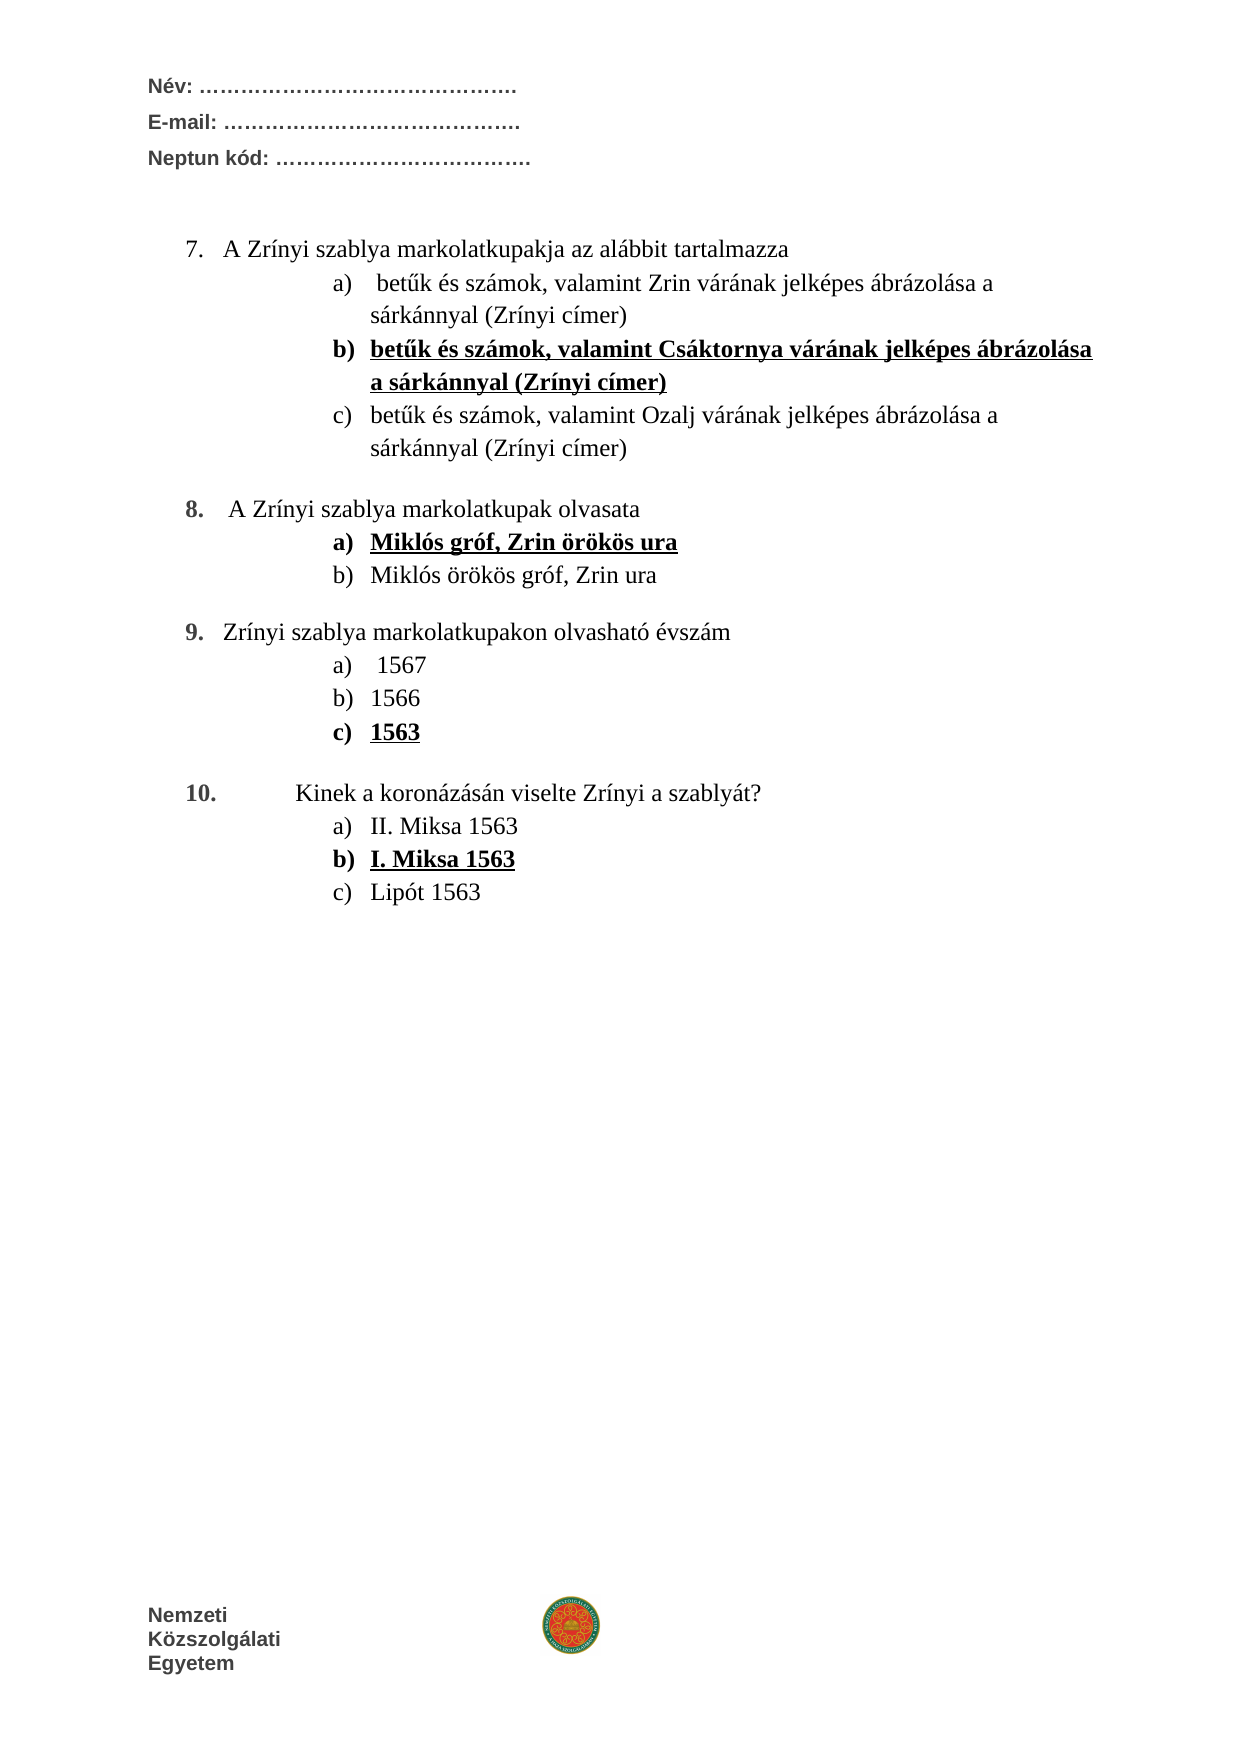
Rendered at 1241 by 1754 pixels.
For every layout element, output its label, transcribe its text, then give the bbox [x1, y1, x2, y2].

list 1566 [333, 683, 1093, 712]
list 1563 [333, 717, 1093, 745]
list II. Miksa 1563 [333, 811, 1093, 840]
list Miklós gróf, Zrin örökös ura [333, 527, 1093, 556]
list Lipót 1563 [333, 877, 1093, 906]
list 1567 [333, 651, 1093, 679]
list A Zrínyi szablya markolatkupakja az alábbit tartalmazza [185, 234, 1093, 263]
list betűk és számok, valamint Zrin várának jelképes ábrázolása a sárkánnyal (Zrínyi címer) [333, 268, 1093, 329]
list Miklós örökös gróf, Zrin ura [333, 561, 1093, 589]
list Zrínyi szablya markolatkupakon olvasható évszám [185, 617, 1093, 646]
list Kinek a koronázásán viselte Zrínyi a szablyát? [185, 778, 1093, 807]
list betűk és számok, valamint Csáktornya várának jelképes ábrázolása a sárkánnyal (Zrínyi címer) [333, 334, 1093, 395]
list A Zrínyi szablya markolatkupak olvasata [185, 494, 1093, 523]
picture [540, 1594, 602, 1656]
list betűk és számok, valamint Ozalj várának jelképes ábrázolása a sárkánnyal (Zrínyi címer) [333, 400, 1093, 461]
list I. Miksa 1563 [333, 844, 1093, 873]
